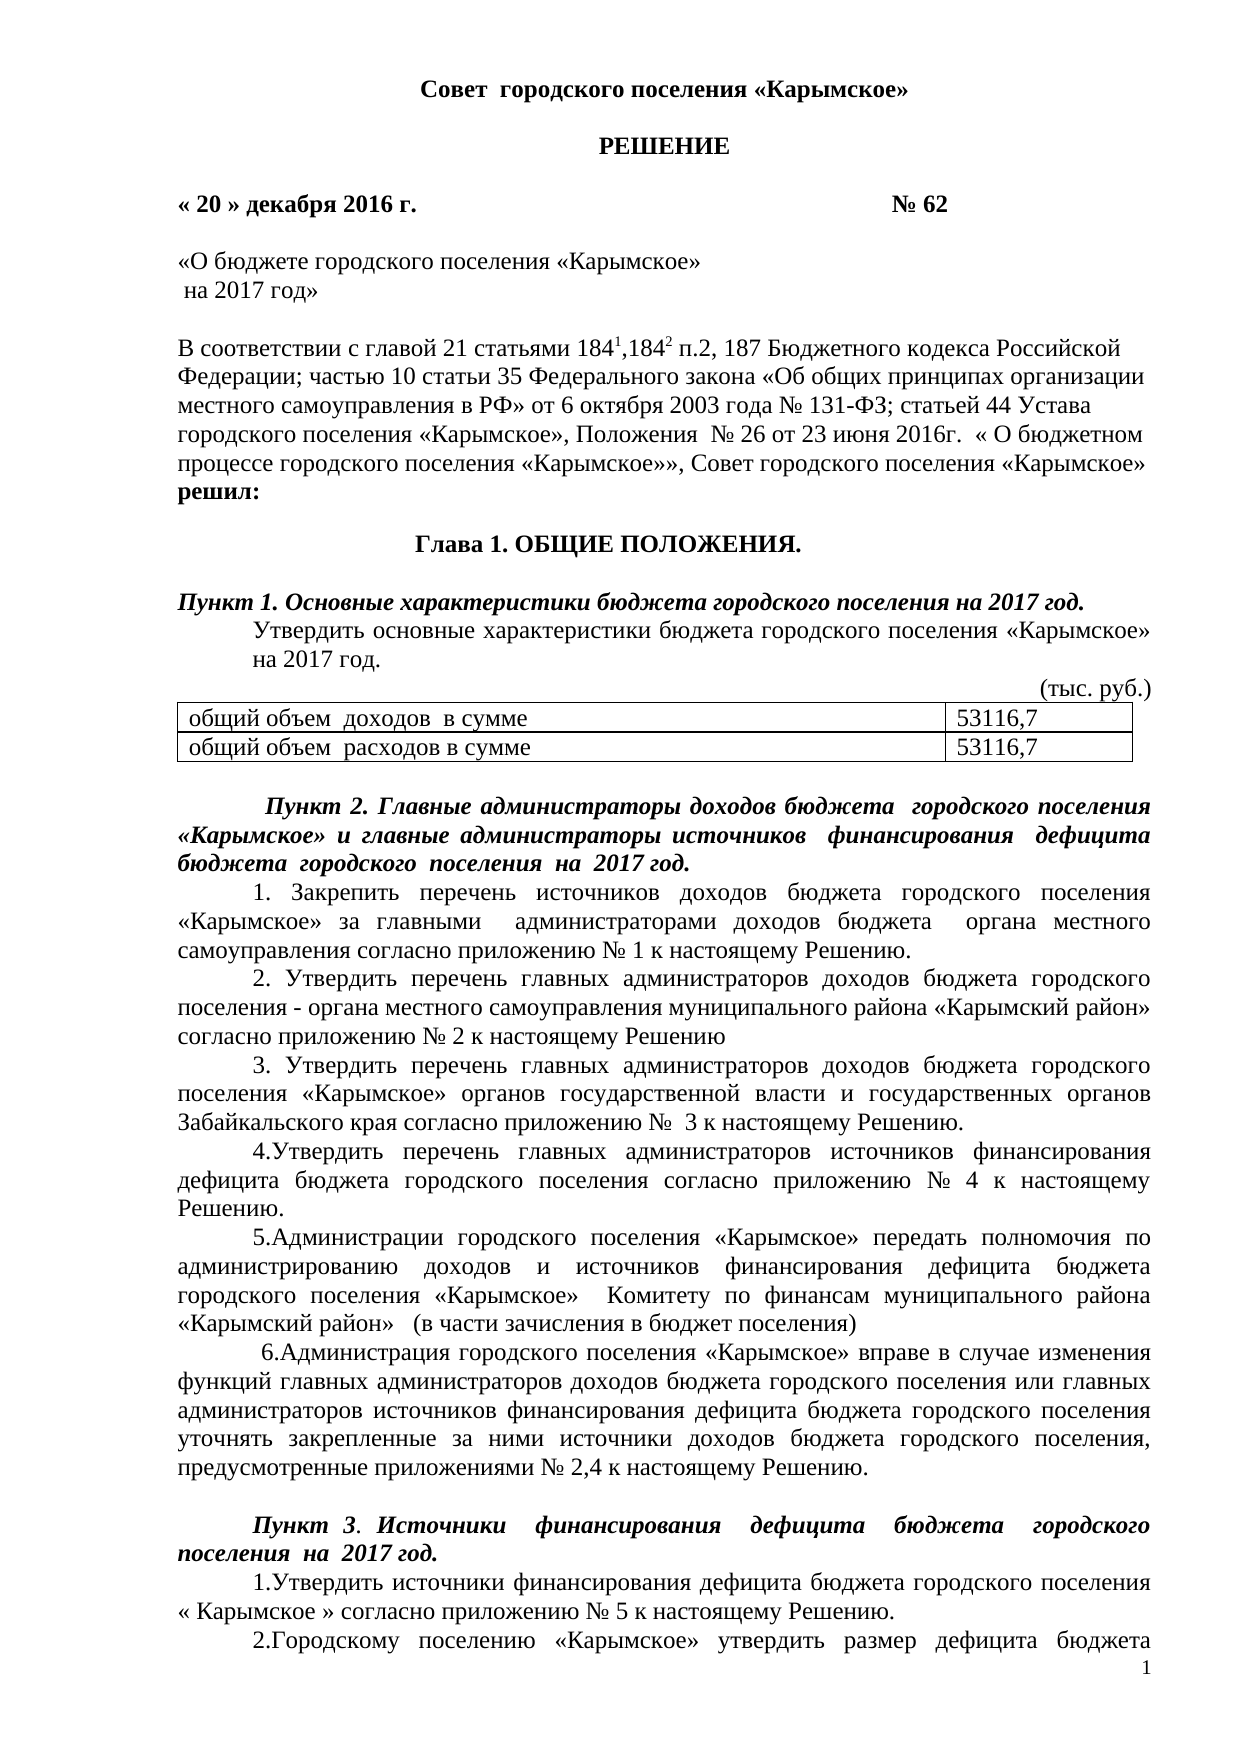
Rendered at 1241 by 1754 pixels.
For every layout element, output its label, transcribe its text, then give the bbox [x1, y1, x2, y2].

text 5.Администрации городского поселения «Карымское» передать полномочия по администрированию доходов и источников финансирования дефицита бюджета городского поселения «Карымское» Комитету по финансам муниципального района «Карымский район» (в части зачисления в бюджет поселения) [177, 1222, 1151, 1337]
text 2. Утвердить перечень главных администраторов доходов бюджета городского поселения - органа местного самоуправления муниципального района «Карымский район» согласно приложению № 2 к настоящему Решению [177, 963, 1151, 1050]
text « 20 » декабря 2016 г. № 62 [177, 189, 1151, 218]
table_header общий объем доходов в сумме [178, 703, 945, 731]
text Пункт 3. Источники финансирования дефицита бюджета городского поселения на 2017 год. [177, 1510, 1151, 1567]
text на 2017 год» [177, 275, 1151, 304]
text (тыс. руб.) [177, 673, 1151, 702]
text 3. Утвердить перечень главных администраторов доходов бюджета городского поселения «Карымское» органов государственной власти и государственных органов Забайкальского края согласно приложению № 3 к настоящему Решению. [177, 1050, 1151, 1136]
text 4.Утвердить перечень главных администраторов источников финансирования дефицита бюджета городского поселения согласно приложению № 4 к настоящему Решению. [177, 1136, 1151, 1222]
text РЕШЕНИЕ [177, 131, 1151, 160]
text Пункт 2. Главные администраторы доходов бюджета городского поселения «Карымское» и главные администраторы источников финансирования дефицита бюджета городского поселения на 2017 год. [177, 791, 1151, 877]
text В соответствии с главой 21 статьями 1841,1842 п.2, 187 Бюджетного кодекса Российской Федерации; частью 10 статьи 35 Федерального закона «Об общих принципах организации местного самоуправления в РФ» от 6 октября 2003 года № 131-ФЗ; статьей 44 Устава городского поселения «Карымское», Положения № 26 от 23 июня 2016г. « О бюджетном процессе городского поселения «Карымское»», Совет городского поселения «Карымское» решил: [177, 333, 1151, 505]
table_cell 53116,7 [946, 733, 1132, 761]
text 1.Утвердить источники финансирования дефицита бюджета городского поселения « Карымское » согласно приложению № 5 к настоящему Решению. [177, 1567, 1151, 1625]
text Пункт 1. Основные характеристики бюджета городского поселения на 2017 год. [177, 587, 1151, 615]
table_cell общий объем расходов в сумме [178, 733, 945, 761]
text «О бюджете городского поселения «Карымское» [177, 246, 1151, 275]
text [177, 1625, 1151, 1653]
text Глава 1. ОБЩИЕ ПОЛОЖЕНИЯ. [177, 529, 1151, 558]
text Утвердить основные характеристики бюджета городского поселения «Карымское» на 2017 год. [252, 615, 1151, 673]
table_header 53116,7 [946, 703, 1132, 731]
text Совет городского поселения «Карымское» [177, 74, 1151, 103]
text 1. Закрепить перечень источников доходов бюджета городского поселения «Карымское» за главными администраторами доходов бюджета органа местного самоуправления согласно приложению № 1 к настоящему Решению. [177, 877, 1151, 963]
text 6.Администрация городского поселения «Карымское» вправе в случае изменения функций главных администраторов доходов бюджета городского поселения или главных администраторов источников финансирования дефицита бюджета городского поселения уточнять закрепленные за ними источники доходов бюджета городского поселения, предусмотренные приложениями № 2,4 к настоящему Решению. [177, 1337, 1151, 1481]
